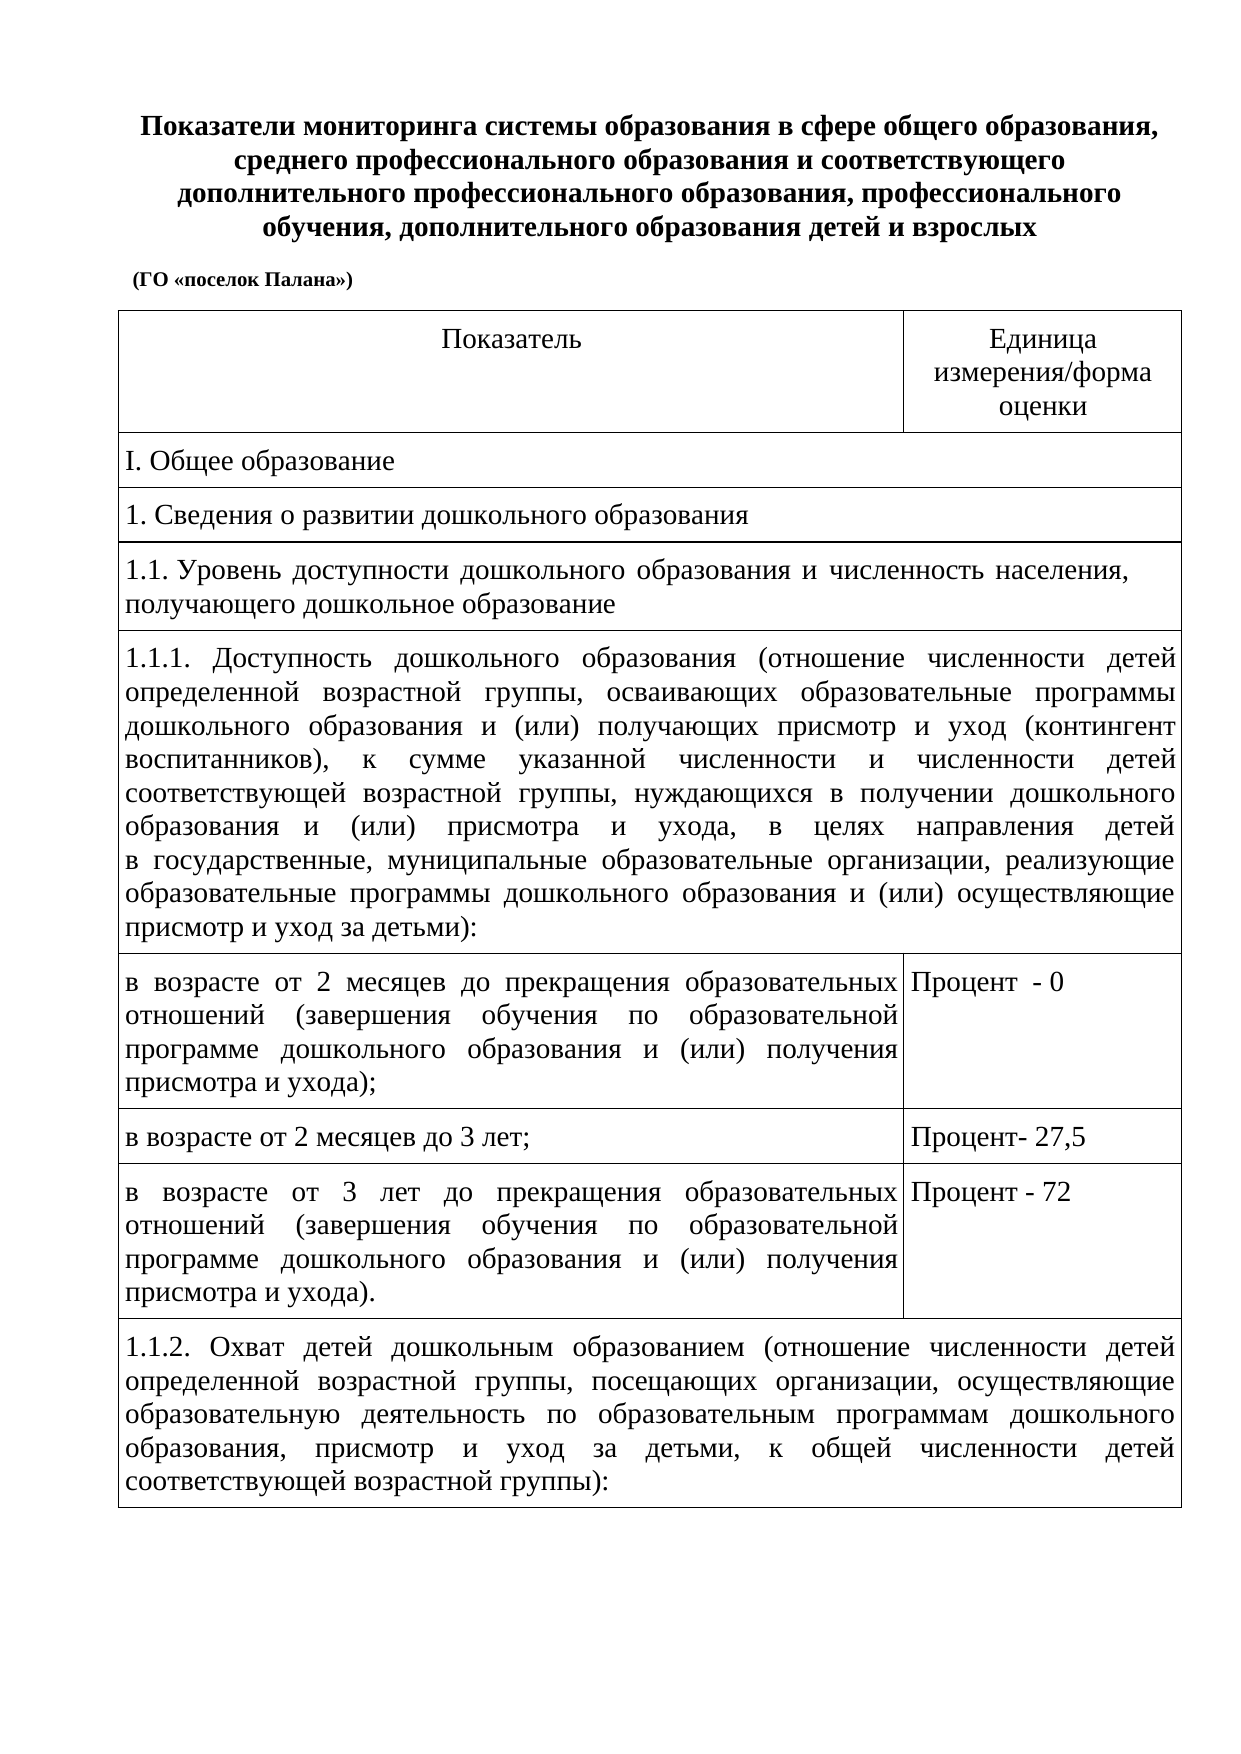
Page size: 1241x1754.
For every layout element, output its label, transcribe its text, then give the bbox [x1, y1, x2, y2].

title Показатели мониторинга системы образования в сфере общего образования, среднего профессионального образования и соответствующего [140, 108, 1159, 175]
table_cell Процент - 0 [904, 954, 1181, 1108]
table_header Показатель [119, 311, 903, 432]
table_cell в возрасте от 2 месяцев до прекращения образовательных отношений (завершения обучения по образовательной программе дошкольного образования и (или) получения присмотра и ухода); [119, 954, 903, 1108]
table_cell в возрасте от 2 месяцев до 3 лет; [119, 1109, 903, 1163]
table_header Единица измерения/форма оценки [904, 311, 1181, 432]
table_cell Процент - 72 [904, 1164, 1181, 1318]
table_cell 1. Сведения о развитии дошкольного образования [119, 488, 1181, 541]
table_cell I. Общее образование [119, 433, 1181, 487]
text (ГО «поселок Палана») [106, 267, 1194, 291]
title дополнительного профессионального образования, профессионального обучения, дополнительного образования детей и взрослых [140, 175, 1159, 242]
table_cell 1.1.2. Охват детей дошкольным образованием (отношение численности детей определенной возрастной группы, посещающих организации, осуществляющие образовательную деятельность по образовательным программам дошкольного образования, присмотр и уход за детьми, к общей численности детей соответствующей возрастной группы): [119, 1319, 1181, 1507]
table_cell Процент- 27,5 [904, 1109, 1181, 1163]
table_cell 1.1.1. Доступность дошкольного образования (отношение численности детей определенной возрастной группы, осваивающих образовательные программы дошкольного образования и (или) получающих присмотр и уход (контингент воспитанников), к сумме указанной численности и численности детей соответствующей возрастной группы, нуждающихся в получении дошкольного образования и (или) присмотра и ухода, в целях направления детей в государственные, муниципальные образовательные организации, реализующие образовательные программы дошкольного образования и (или) осуществляющие присмотр и уход за детьми): [119, 631, 1181, 953]
table_cell 1.1. Уровень доступности дошкольного образования и численность населения, получающего дошкольное образование [119, 543, 1181, 629]
table_cell в возрасте от 3 лет до прекращения образовательных отношений (завершения обучения по образовательной программе дошкольного образования и (или) получения присмотра и ухода). [119, 1164, 903, 1318]
